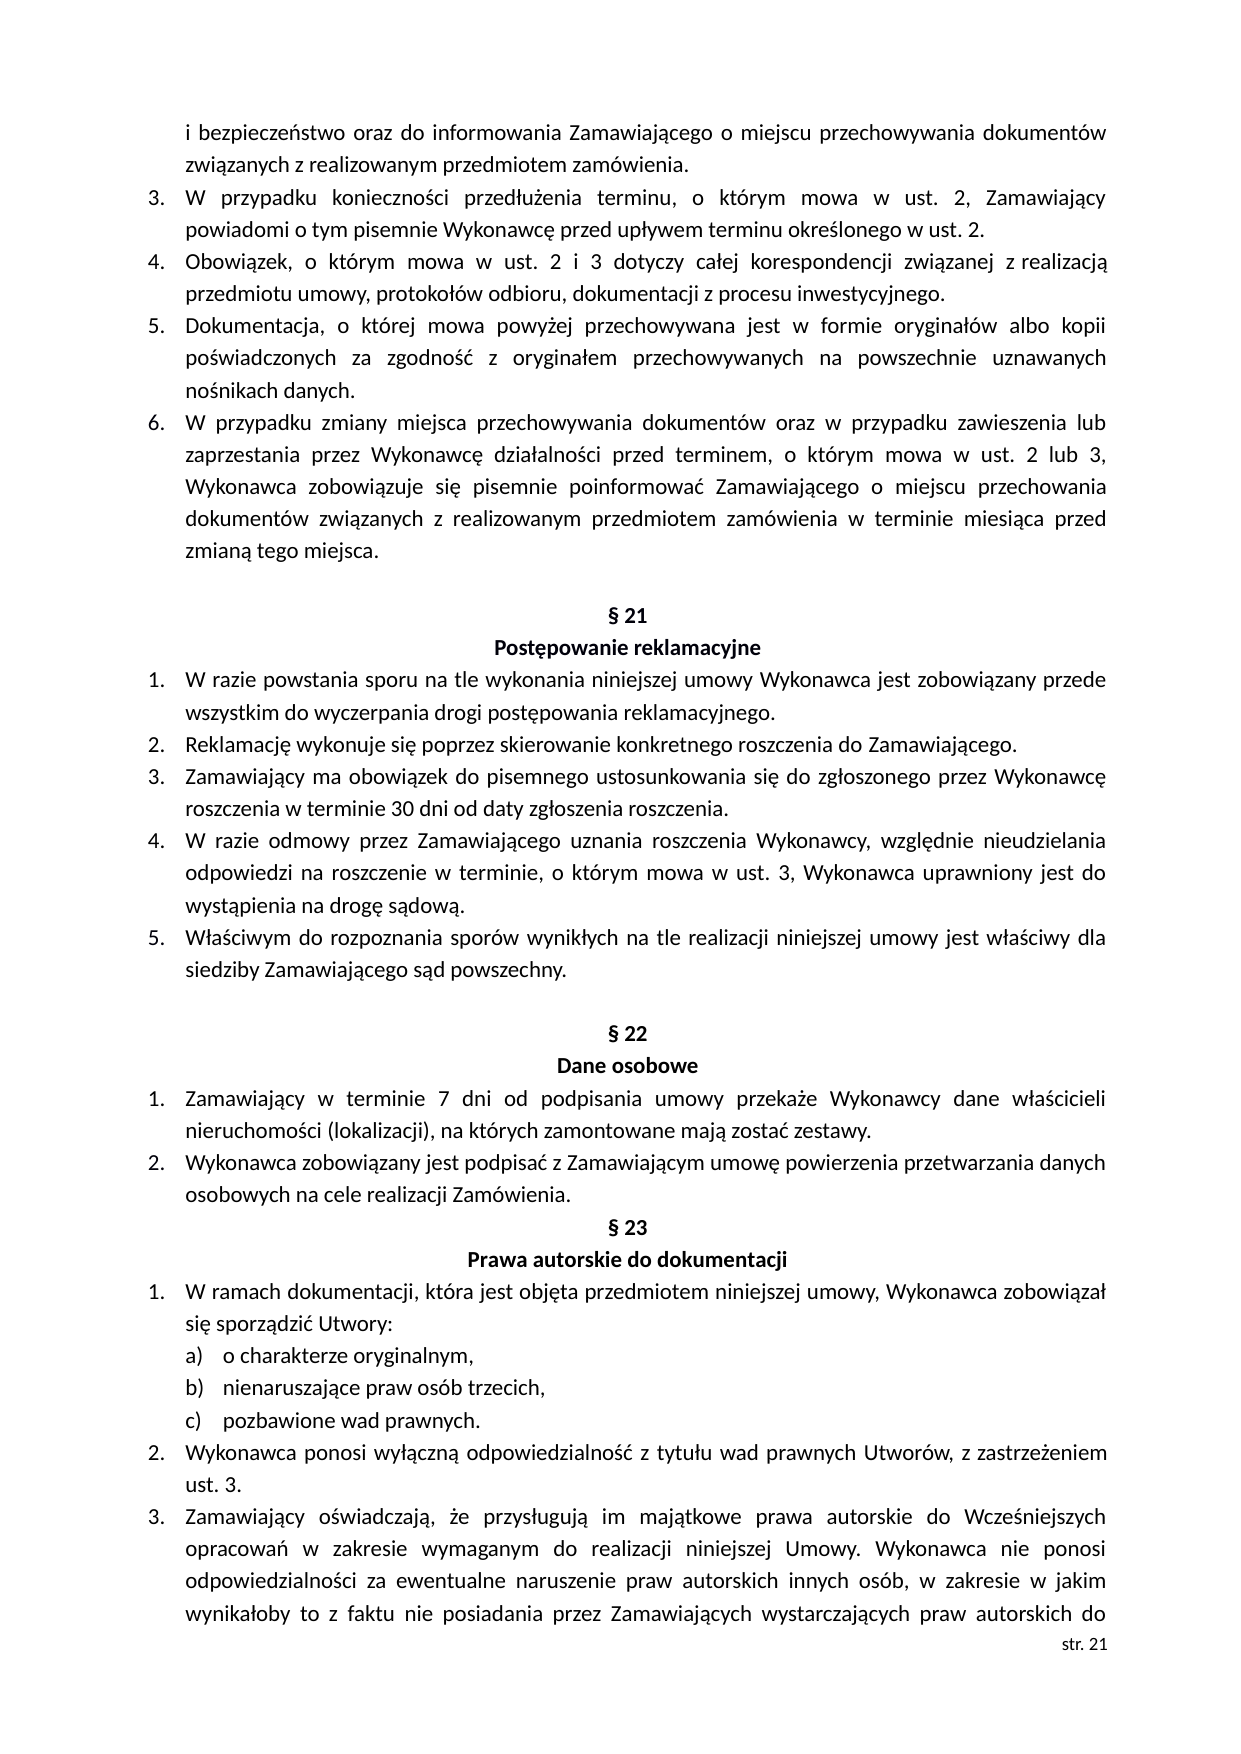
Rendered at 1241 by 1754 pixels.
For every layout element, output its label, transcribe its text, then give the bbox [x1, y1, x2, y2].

list W razie powstania sporu na tle wykonania niniejszej umowy Wykonawca jest zobowiązany przede wszystkim do wyczerpania drogi postępowania reklamacyjnego. [148, 665, 1107, 726]
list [148, 1502, 1107, 1627]
text § 21 [148, 601, 1107, 629]
list Zamawiający ma obowiązek do pisemnego ustosunkowania się do zgłoszonego przez Wykonawcę roszczenia w terminie 30 dni od daty zgłoszenia roszczenia. [148, 762, 1107, 822]
list Wykonawca zobowiązany jest podpisać z Zamawiającym umowę powierzenia przetwarzania danych osobowych na cele realizacji Zamówienia. [148, 1148, 1107, 1208]
list Reklamację wykonuje się poprzez skierowanie konkretnego roszczenia do Zamawiającego. [148, 730, 1107, 758]
text Postępowanie reklamacyjne [148, 633, 1107, 661]
text Prawa autorskie do dokumentacji [148, 1245, 1107, 1273]
list pozbawione wad prawnych. [185, 1406, 1107, 1434]
list W przypadku zmiany miejsca przechowywania dokumentów oraz w przypadku zawieszenia lub zaprzestania przez Wykonawcę działalności przed terminem, o którym mowa w ust. 2 lub 3, Wykonawca zobowiązuje się pisemnie poinformować Zamawiającego o miejscu przechowania dokumentów związanych z realizowanym przedmiotem zamówienia w terminie miesiąca przed zmianą tego miejsca. [148, 408, 1107, 565]
text § 22 [148, 1019, 1107, 1047]
list Właściwym do rozpoznania sporów wynikłych na tle realizacji niniejszej umowy jest właściwy dla siedziby Zamawiającego sąd powszechny. [148, 923, 1107, 983]
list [148, 118, 1107, 178]
list Zamawiający w terminie 7 dni od podpisania umowy przekaże Wykonawcy dane właścicieli nieruchomości (lokalizacji), na których zamontowane mają zostać zestawy. [148, 1084, 1107, 1144]
text Dane osobowe [148, 1052, 1107, 1080]
list Wykonawca ponosi wyłączną odpowiedzialność z tytułu wad prawnych Utworów, z zastrzeżeniem ust. 3. [148, 1438, 1107, 1498]
list W razie odmowy przez Zamawiającego uznania roszczenia Wykonawcy, względnie nieudzielania odpowiedzi na roszczenie w terminie, o którym mowa w ust. 3, Wykonawca uprawniony jest do wystąpienia na drogę sądową. [148, 826, 1107, 919]
list W przypadku konieczności przedłużenia terminu, o którym mowa w ust. 2, Zamawiający powiadomi o tym pisemnie Wykonawcę przed upływem terminu określonego w ust. 2. [148, 183, 1107, 243]
list Obowiązek, o którym mowa w ust. 2 i 3 dotyczy całej korespondencji związanej z realizacją przedmiotu umowy, protokołów odbioru, dokumentacji z procesu inwestycyjnego. [148, 247, 1107, 307]
list nienaruszające praw osób trzecich, [185, 1373, 1107, 1402]
text § 23 [148, 1213, 1107, 1241]
list Dokumentacja, o której mowa powyżej przechowywana jest w formie oryginałów albo kopii poświadczonych za zgodność z oryginałem przechowywanych na powszechnie uznawanych nośnikach danych. [148, 311, 1107, 404]
list W ramach dokumentacji, która jest objęta przedmiotem niniejszej umowy, Wykonawca zobowiązał się sporządzić Utwory: [148, 1277, 1107, 1337]
list o charakterze oryginalnym, [185, 1341, 1107, 1369]
